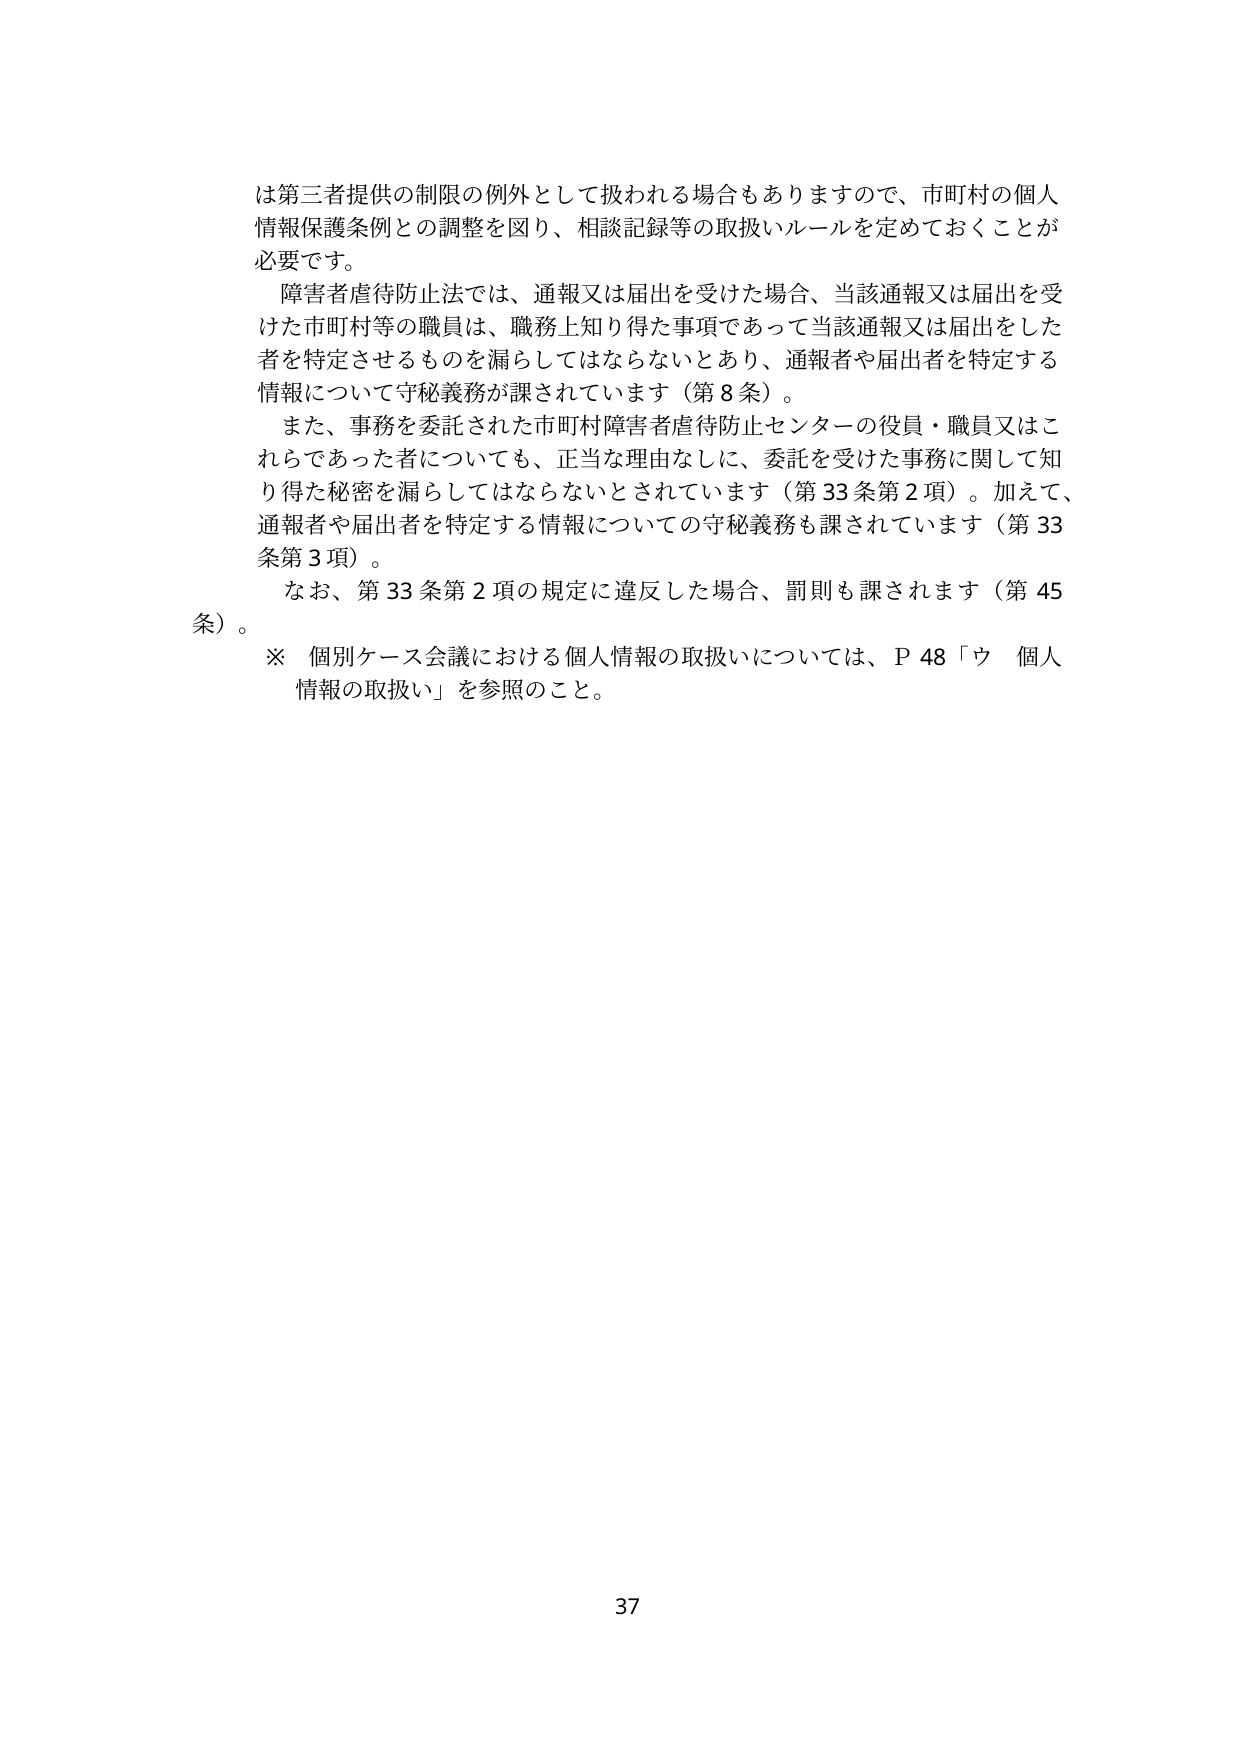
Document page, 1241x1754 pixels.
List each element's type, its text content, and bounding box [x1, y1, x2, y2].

text なお、第33条第2項の規定に違反した場合、罰則も課されます（第45条）。 [192, 573, 1063, 639]
text 障害者虐待防止法では、通報又は届出を受けた場合、当該通報又は届出を受けた市町村等の職員は、職務上知り得た事項であって当該通報又は届出をした者を特定させるものを漏らしてはならないとあり、通報者や届出者を特定する情報について守秘義務が課されています（第8条）。 [258, 276, 1063, 408]
text ※ 個別ケース会議における個人情報の取扱いについては、Ｐ48「ウ 個人情報の取扱い」を参照のこと。 [266, 639, 1063, 705]
text また、事務を委託された市町村障害者虐待防止センターの役員・職員又はこれらであった者についても、正当な理由なしに、委託を受けた事務に関して知り得た秘密を漏らしてはならないとされています（第33条第2項）。加えて、通報者や届出者を特定する情報についての守秘義務も課されています（第33条第3項）。 [258, 408, 1063, 573]
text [254, 177, 1063, 276]
